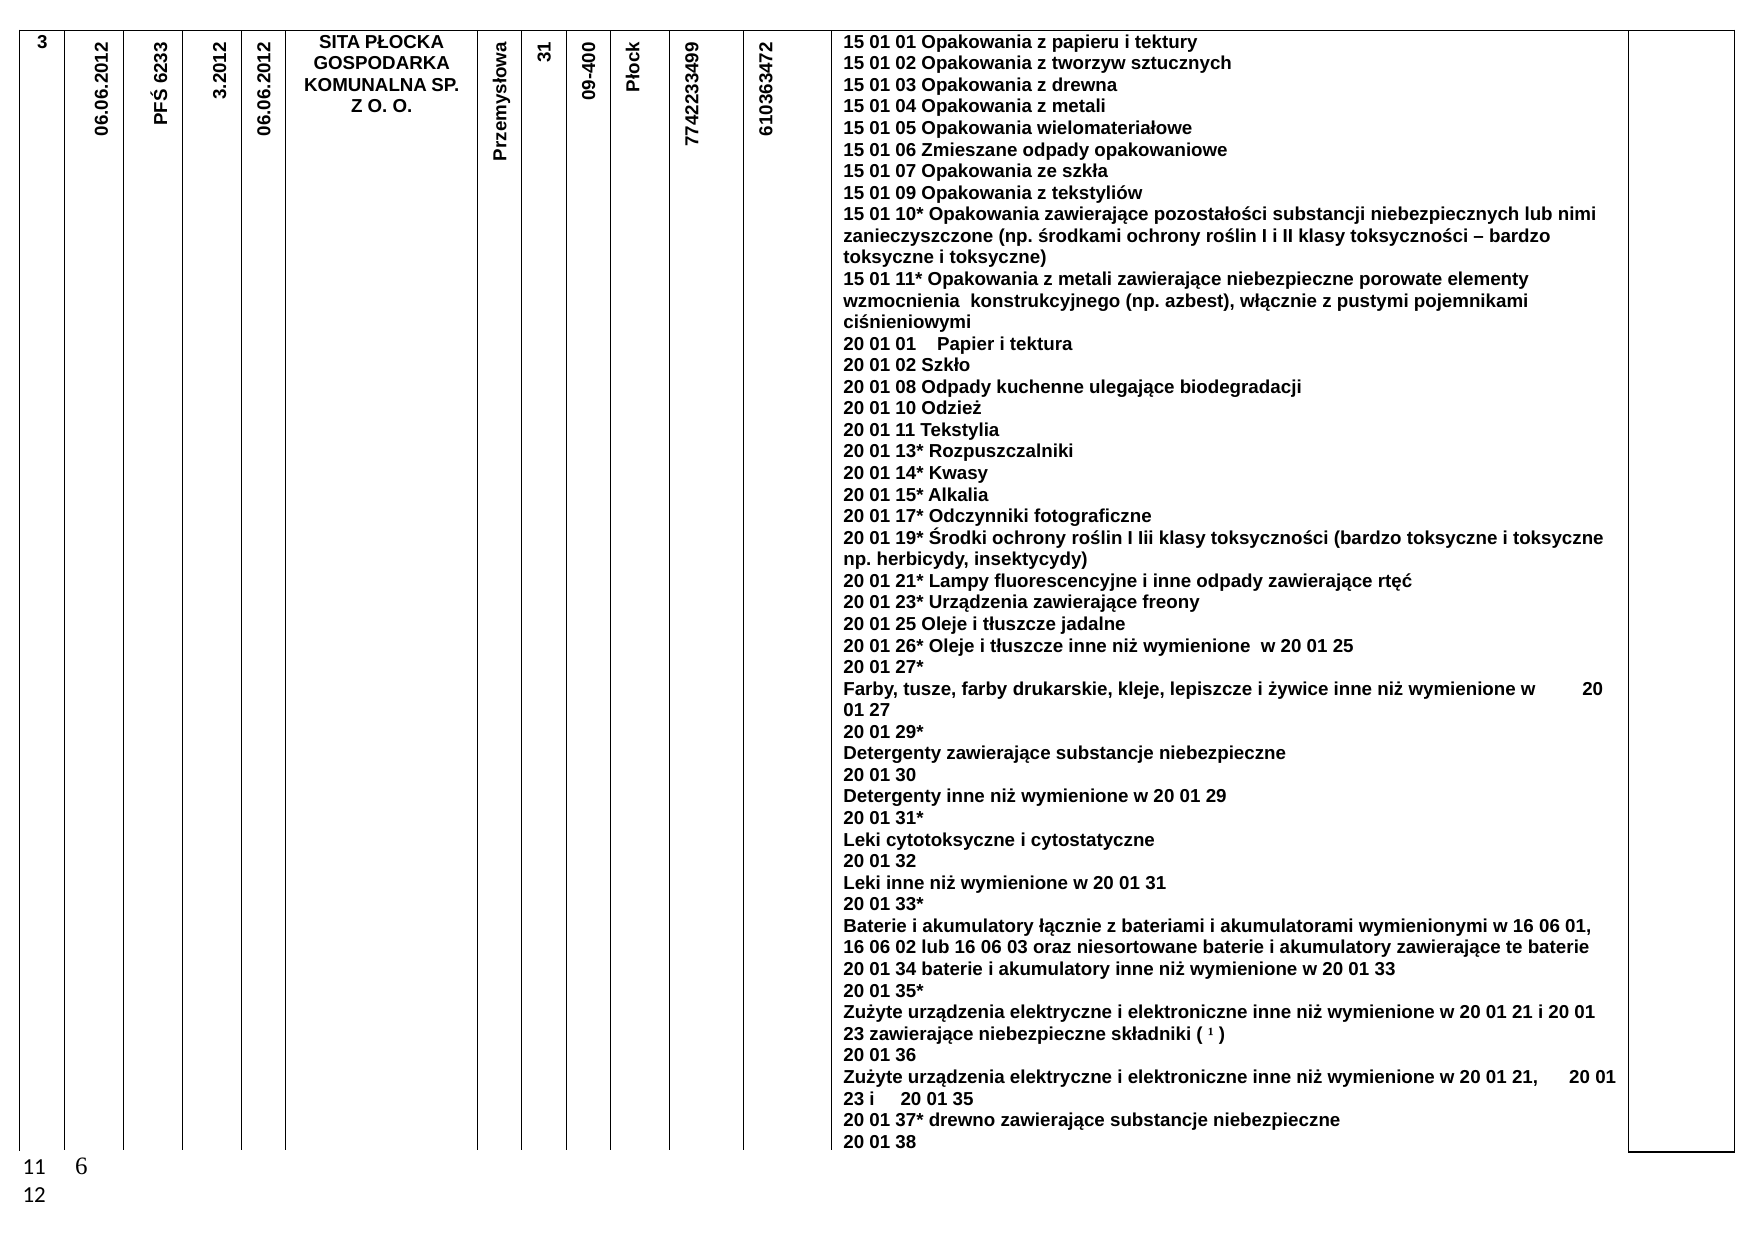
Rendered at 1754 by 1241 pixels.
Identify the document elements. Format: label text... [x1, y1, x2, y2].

table_cell 610363472 [743, 31, 832, 1151]
table_cell 09-400 [566, 31, 610, 1151]
table_cell 06.06.2012 [64, 31, 123, 1151]
table_cell 31 [522, 31, 566, 1151]
table_cell 06.06.2012 [241, 31, 286, 1151]
table_cell 7742233499 [669, 31, 743, 1151]
table_cell 15 01 01 Opakowania z papieru i tektury 15 01 02 Opakowania z tworzyw sztucznych 15 01 03 Opakowania z drewna 15 01 04 Opakowania z metali 15 01 05 Opakowania wielomateriałowe 15 01 06 Zmieszane odpady opakowaniowe 15 01 07 Opakowania ze szkła 15 01 09 Opakowania z tekstyliów 15 01 10* Opakowania zawierające pozostałości substancji niebezpiecznych lub nimi zanieczyszczone (np. środkami ochrony roślin I i II klasy toksyczności – bardzo toksyczne i toksyczne) 15 01 11* Opakowania z metali zawierające niebezpieczne porowate elementy wzmocnienia konstrukcyjnego (np. azbest), włącznie z pustymi pojemnikami ciśnieniowymi 20 01 01 Papier i tektura 20 01 02 Szkło 20 01 08 Odpady kuchenne ulegające biodegradacji 20 01 10 Odzież 20 01 11 Tekstylia 20 01 13* Rozpuszczalniki 20 01 14* Kwasy 20 01 15* Alkalia 20 01 17* Odczynniki fotograficzne 20 01 19* Środki ochrony roślin I Iii klasy toksyczności (bardzo toksyczne i toksyczne np. herbicydy, insektycydy) 20 01 21* Lampy fluorescencyjne i inne odpady zawierające rtęć 20 01 23* Urządzenia zawierające freony 20 01 25 Oleje i tłuszcze jadalne 20 01 26* Oleje i tłuszcze inne niż wymienione w 20 01 25 20 01 27* Farby, tusze, farby drukarskie, kleje, lepiszcze i żywice inne niż wymienione w 20 01 27 20 01 29* Detergenty zawierające substancje niebezpieczne 20 01 30 Detergenty inne niż wymienione w 20 01 29 20 01 31* Leki cytotoksyczne i cytostatyczne 20 01 32 Leki inne niż wymienione w 20 01 31 20 01 33* Baterie i akumulatory łącznie z bateriami i akumulatorami wymienionymi w 16 06 01, 16 06 02 lub 16 06 03 oraz niesortowane baterie i akumulatory zawierające te baterie 20 01 34 baterie i akumulatory inne niż wymienione w 20 01 33 20 01 35* Zużyte urządzenia elektryczne i elektroniczne inne niż wymienione w 20 01 21 i 20 01 23 zawierające niebezpieczne składniki ( ¹ ) 20 01 36 Zużyte urządzenia elektryczne i elektroniczne inne niż wymienione w 20 01 21, 20 01 23 i 20 01 35 20 01 37* drewno zawierające substancje niebezpieczne 20 01 38 Drewno inne niż wymienione w 20 01 37 20 01 39 Tworzywa sztuczne 20 01 40 Metale 20 01 41 Odpady zmiotek wentylacyjnych 20 01 80 Środki ochrony roślin inne niż wymienione 20 01 19 20 01 99 Inne niewymienione frakcje zbierane w sposób selektywny 20 02 01 Odpady ulegające biodegradacji 20 02 02 Gleba i ziemia, w tym kamienie 20 02 03 Inne odpady nieulegające biodegradacji 20 03 01 niesegregowane(zmieszane ) odpady komunalne 20 03 02 Odpady z targowisk 20 03 03 Odpady z czyszczenia ulic i placów 20 03 04 Szlamy ze zbiorników bezodpływowych służących do gromadzenia nieczystości 20 03 06 Odpady ze studzienek kanalizacyjnych 20 03 07 Odpady wielkogabarytowe 20 03 99 Odpady komunalne niewymienione w innych podgrupach Rozszerzenie wpisu do rejestru z dniem 12.12.2012r. 17 01 01 Odpady betonu oraz gruz betonowy z rozbiórek i remontów 17 01 02 Gruz ceglany 17 01 03 Odpady innych materiałów ceramicznych i elementów wyposażenia 17 01 07 Zmieszane odpady z betonu, gruzu ceglanego Odpadowych materiałów ceramicznych i elementów wyposażenia inne niż wymienione w 17 01 06 17 02 01 Drewno 17 02 02 Szkło 17 02 03 Tworzywa sztuczne 17 03 02 Asfalt inny niż wymieniony w 17 03 01 17 03 80 Odpadowa papa 17 04 01 Miedź, brąz, mosiądz 17 04 02 Aluminium 17 04 03 Ołów 17 04 04 Cynk 17 04 05 Żelazo i stal 17 04 06 Cyna 17 04 07 Mieszaniny metali 17 04 11 Kable inne niż wymienione w 17 04 10 17 05 08 Tłuczeń torowy (kruszywo) inny niż wymieniony w 17 05 07 17 06 04 Materiały izolacyjne inne niż wymienione w 17 06 01 i 17 06 03 17 08 02 Materiały konstrukcyjne zawierające gips inne niż wymienione w 17 08 01 17 09 04 Zmieszane odpady z budowy, remontów i demontażu inne niż wymienione w 17 09 01, 17 09 02 i 17 01 03 16 01 03 Zużyte opony [832, 31, 1628, 1151]
table_cell Przemysłowa [478, 31, 522, 1151]
table_cell 3 [20, 31, 64, 1151]
table_cell 3.2012 [182, 31, 241, 1151]
table_cell [1629, 31, 1734, 1151]
table_cell PFŚ 6233 [123, 31, 182, 1151]
table_cell Płock [610, 31, 669, 1151]
table_cell SITA PŁOCKA GOSPODARKA KOMUNALNA SP. Z O. O. [286, 31, 477, 1151]
